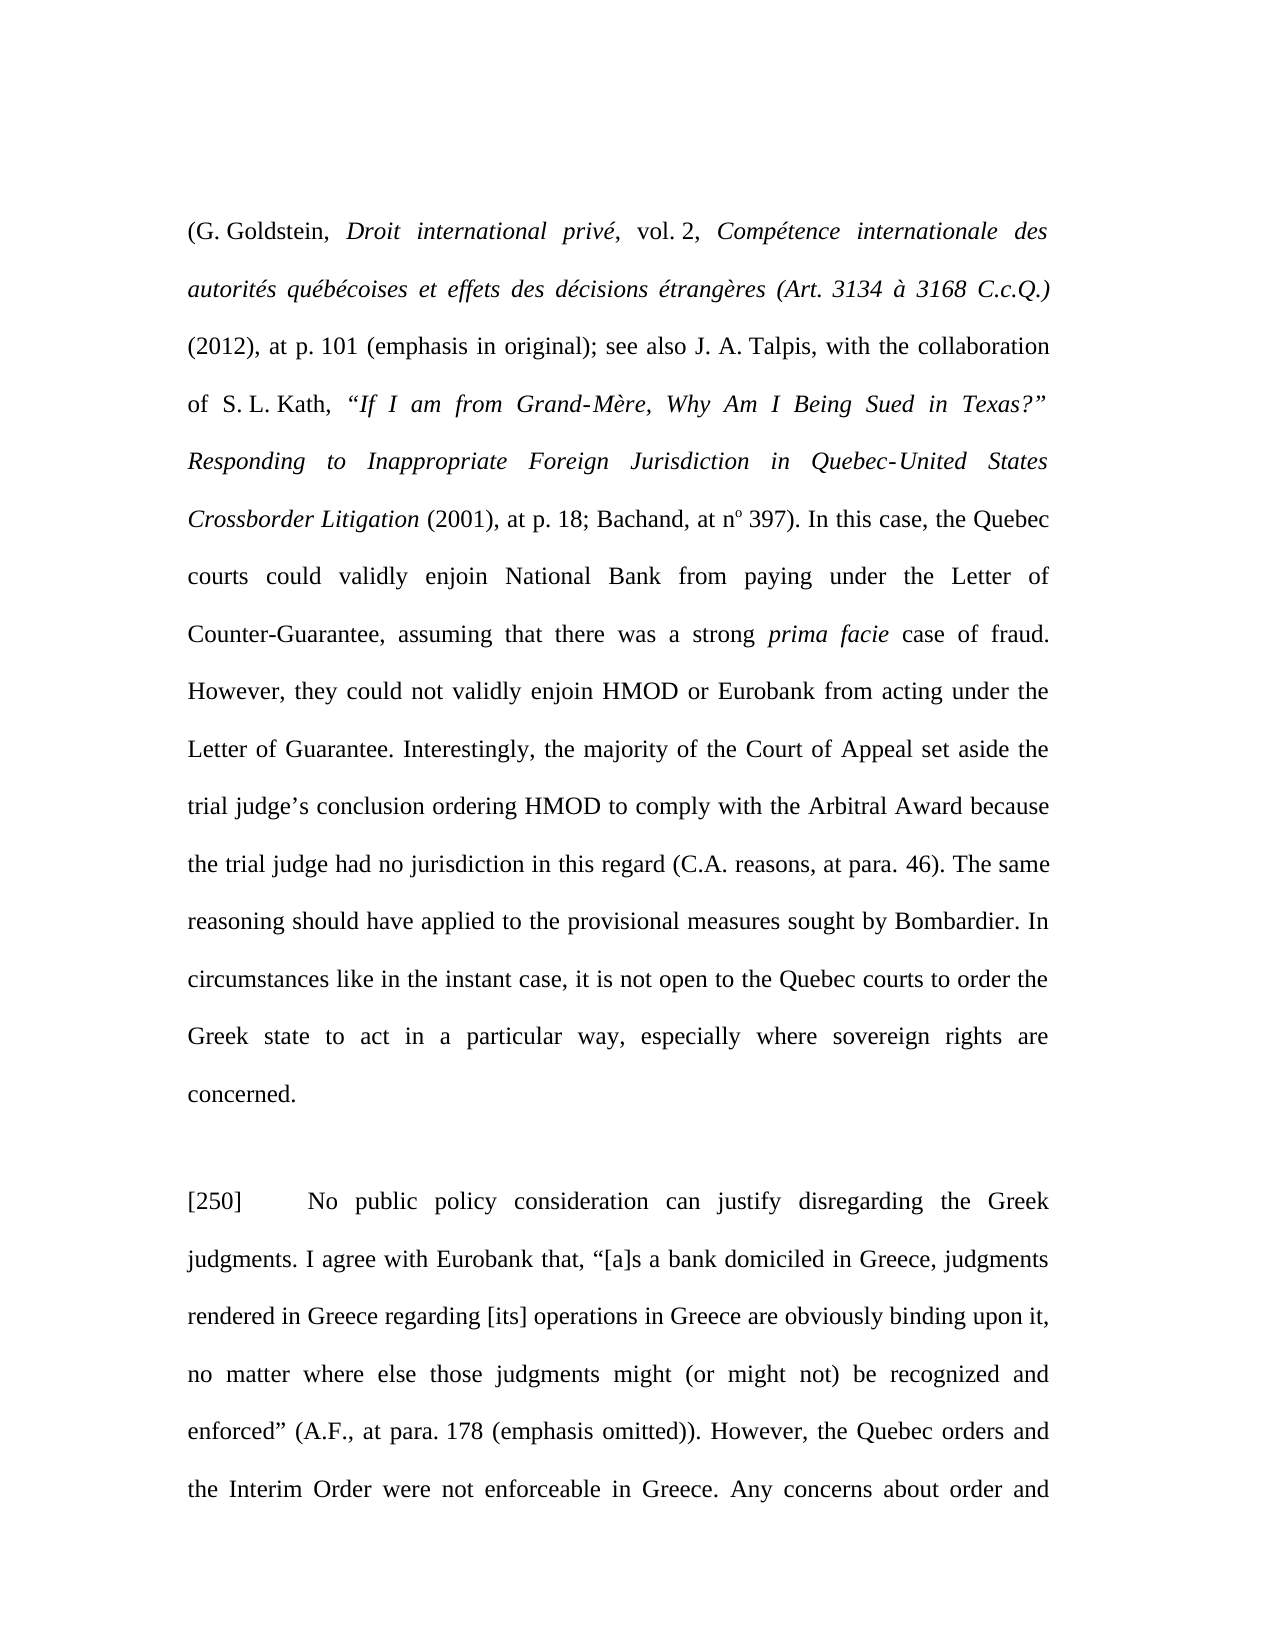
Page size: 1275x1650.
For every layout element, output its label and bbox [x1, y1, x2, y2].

text [187, 216, 1050, 1108]
text [187, 1186, 1050, 1503]
